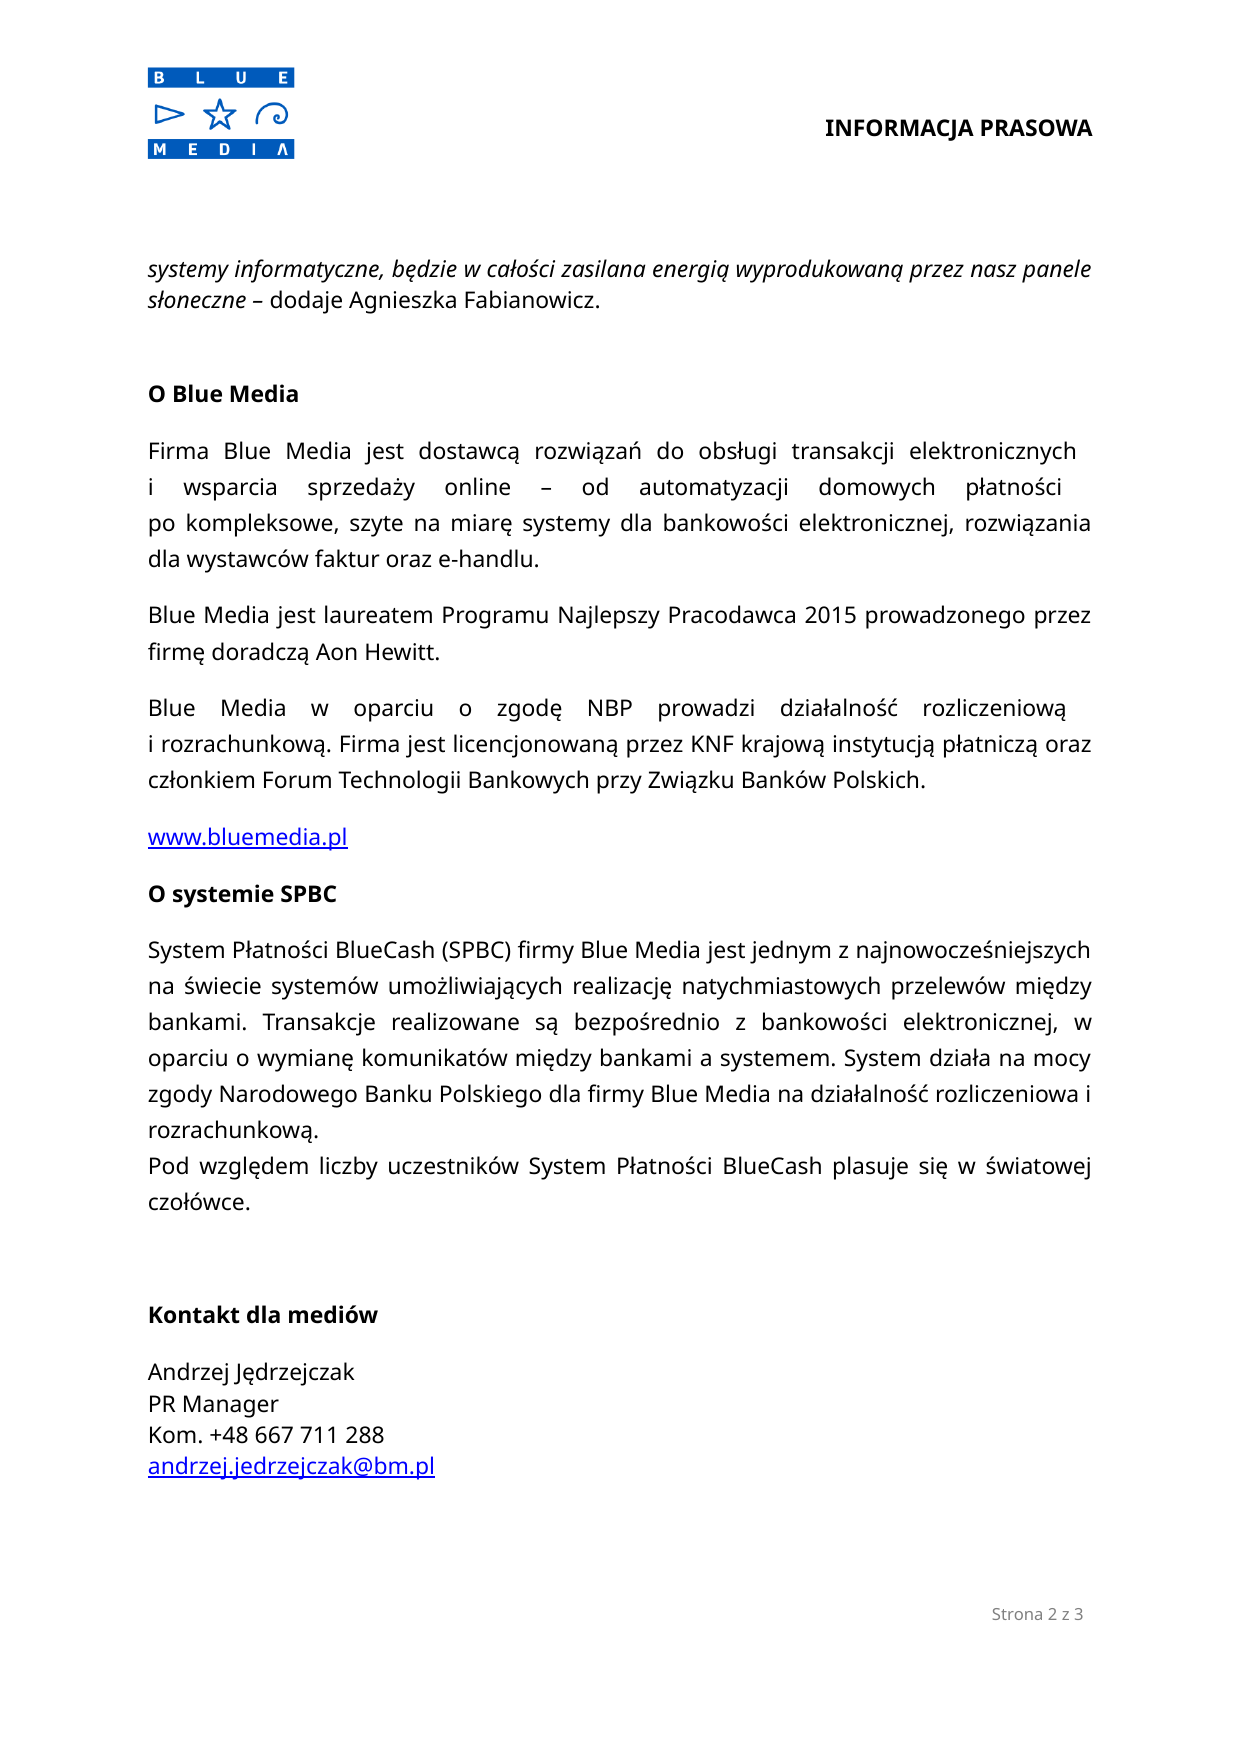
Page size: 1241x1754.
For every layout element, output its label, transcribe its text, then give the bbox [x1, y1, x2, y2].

text www.bluemedia.pl [148, 821, 1092, 852]
text Blue Media jest laureatem Programu Najlepszy Pracodawca 2015 prowadzonego przez firmę doradczą Aon Hewitt. [148, 599, 1092, 667]
text O systemie SPBC [148, 878, 1092, 909]
text System Płatności BlueCash (SPBC) firmy Blue Media jest jednym z najnowocześniejszych na świecie systemów umożliwiających realizację natychmiastowych przelewów między bankami. Transakcje realizowane są bezpośrednio z bankowości elektronicznej, w oparciu o wymianę komunikatów między bankami a systemem. System działa na mocy zgody Narodowego Banku Polskiego dla firmy Blue Media na działalność rozliczeniowa i rozrachunkową. Pod względem liczby uczestników System Płatności BlueCash plasuje się w światowej czołówce. [148, 934, 1092, 1217]
text Firma Blue Media jest dostawcą rozwiązań do obsługi transakcji elektronicznych i wsparcia sprzedaży online – od automatyzacji domowych płatności po kompleksowe, szyte na miarę systemy dla bankowości elektronicznej, rozwiązania dla wystawców faktur oraz e-handlu. [148, 435, 1092, 574]
picture [147, 67, 295, 159]
text PR Manager [148, 1387, 1092, 1419]
text Andrzej Jędrzejczak [148, 1356, 1092, 1387]
text andrzej.jedrzejczak@bm.pl [148, 1450, 1092, 1481]
text Kom. +48 667 711 288 [148, 1419, 1092, 1450]
text O Blue Media [148, 378, 1092, 409]
text Blue Media w oparciu o zgodę NBP prowadzi działalność rozliczeniową i rozrachunkową. Firma jest licencjonowaną przez KNF krajową instytucją płatniczą oraz członkiem Forum Technologii Bankowych przy Związku Banków Polskich. [148, 692, 1092, 795]
text Kontakt dla mediów [148, 1299, 1092, 1331]
